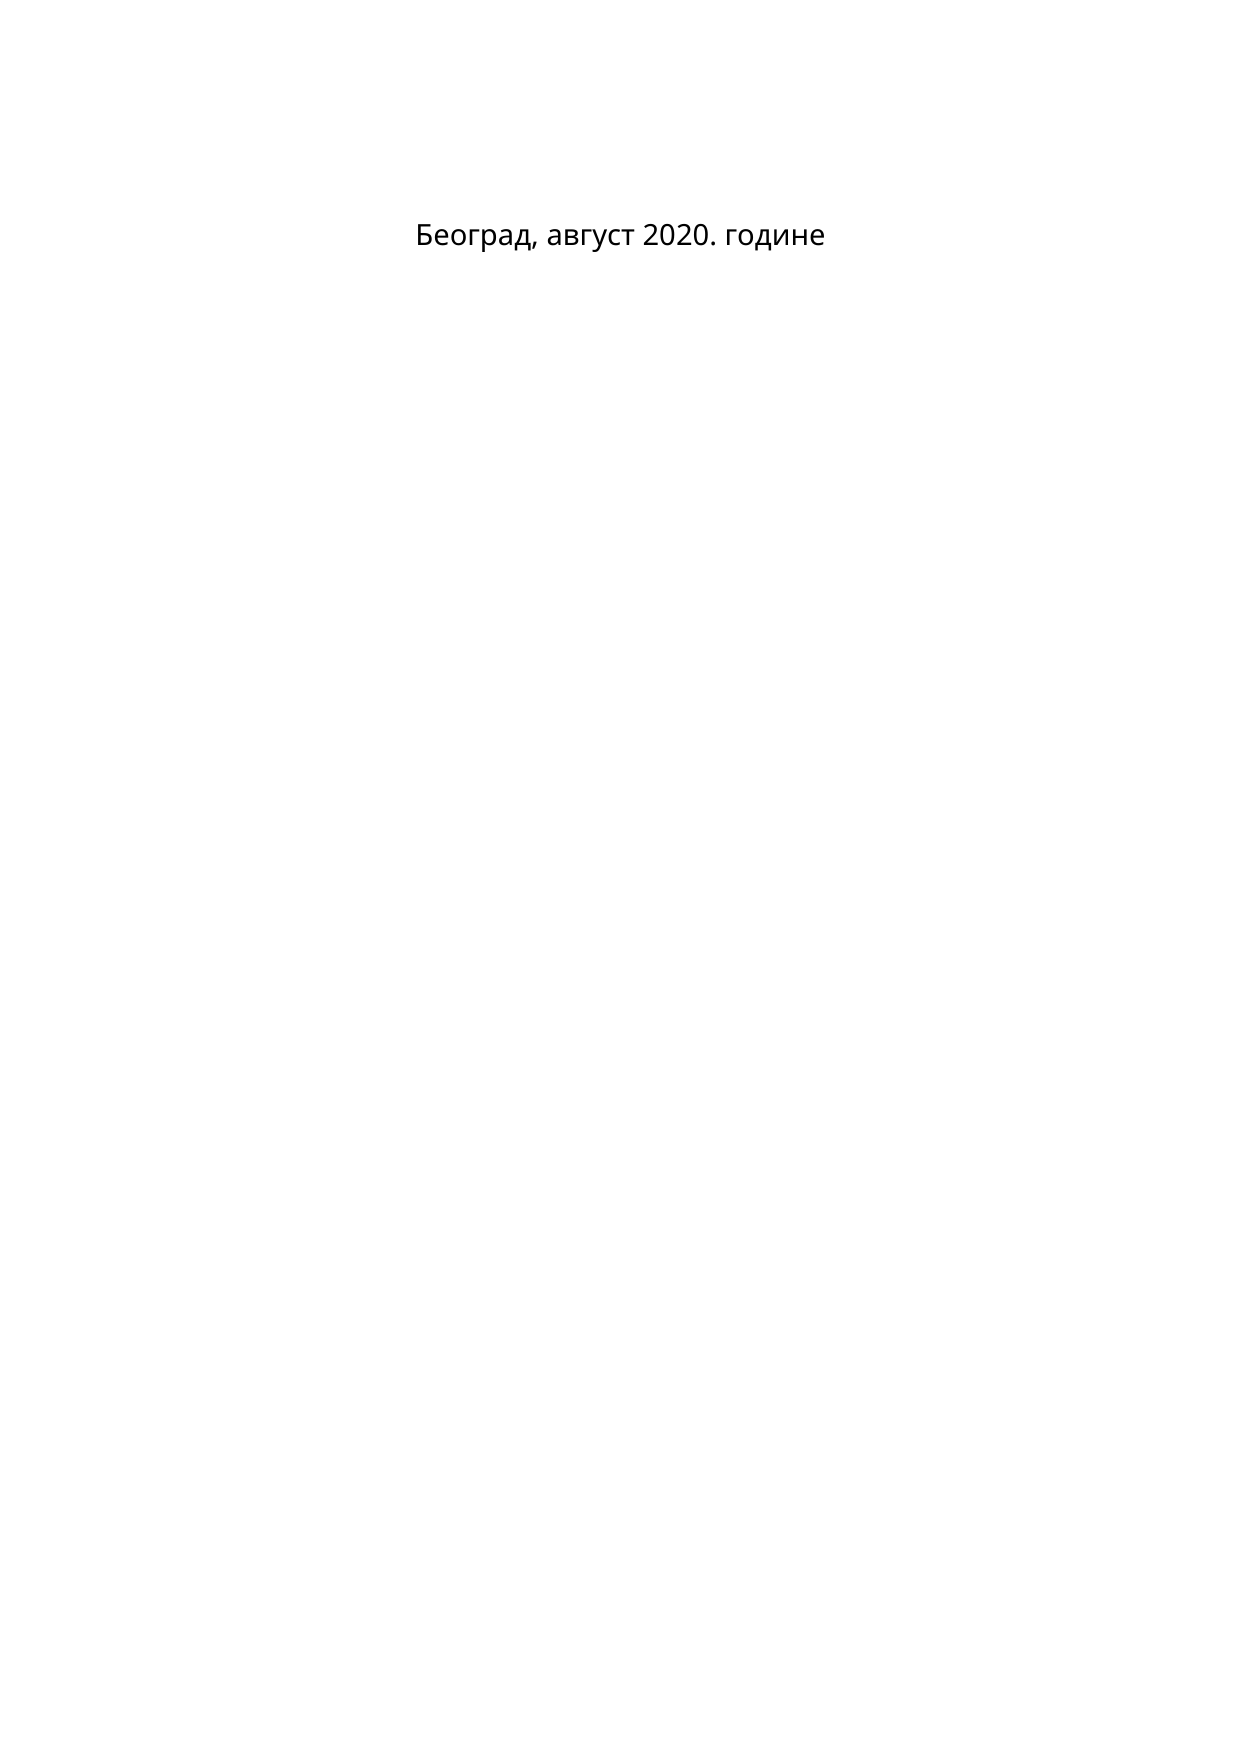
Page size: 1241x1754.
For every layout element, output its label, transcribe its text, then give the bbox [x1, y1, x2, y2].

text Београд, август 2020. године [106, 214, 1134, 254]
